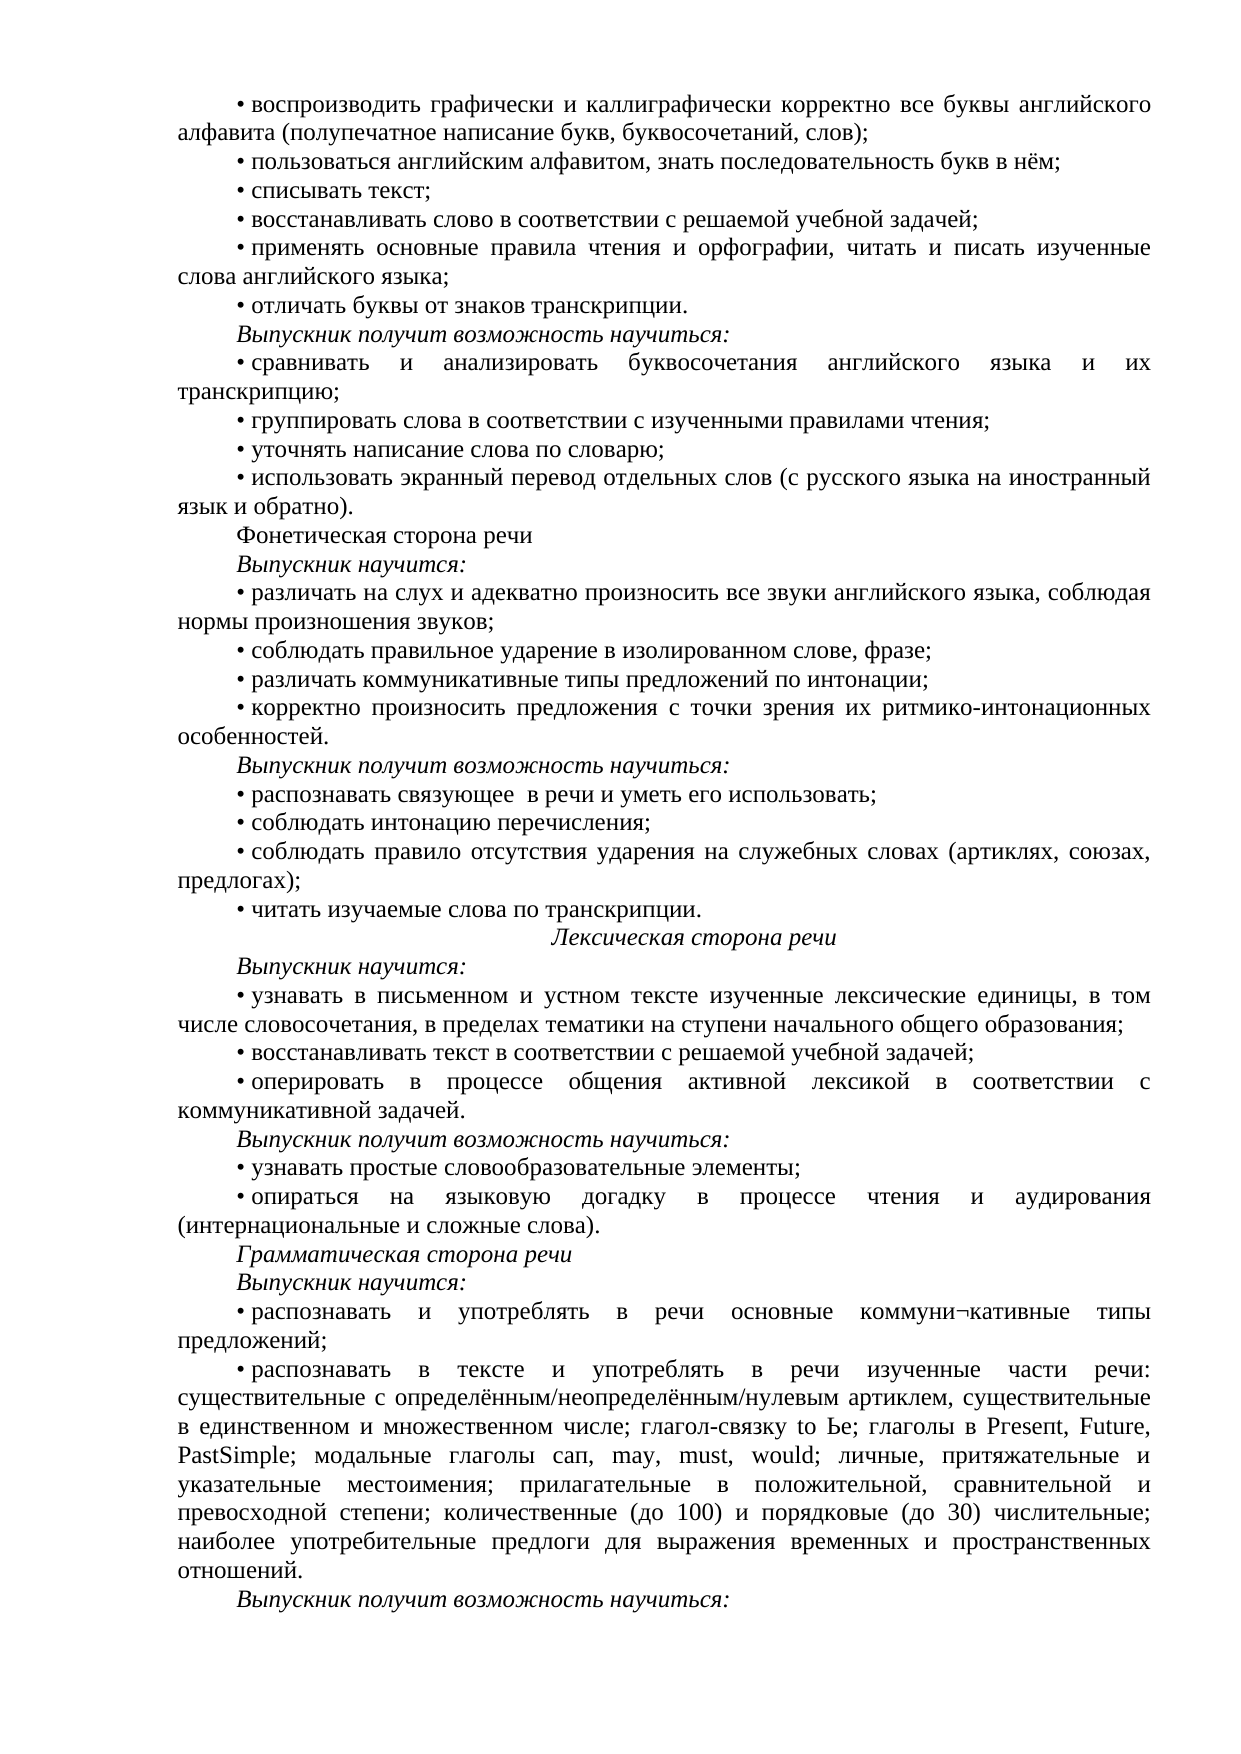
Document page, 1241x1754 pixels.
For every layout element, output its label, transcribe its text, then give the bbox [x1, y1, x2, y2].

text Выпускник получит возможность научиться: [177, 750, 1152, 779]
text Выпускник научится: [177, 1267, 1152, 1296]
text • распознавать связующее в речи и уметь его использовать; [177, 779, 1152, 807]
text • воспроизводить графически и каллиграфически корректно все буквы английского алфавита (полупечатное написание букв, буквосочетаний, слов); [177, 89, 1152, 146]
text • списывать текст; [177, 175, 1152, 204]
text • распознавать в тексте и употреблять в речи изученные части речи: существительные с определённым/неопределённым/нулевым артиклем, существительные в единственном и множественном числе; глагол-связку tо Ье; глаголы в Ргеsепt, Future, РаstSimple; модальные глаголы сап, mау, must, would; личные, притяжательные и указательные местоимения; прилагательные в положительной, сравнительной и превосходной степени; количественные (до 100) и порядковые (до 30) числительные; наиболее употребительные предлоги для выражения временных и пространственных отношений. [177, 1354, 1152, 1584]
text • сравнивать и анализировать буквосочетания английского языка и их транскрипцию; [177, 347, 1152, 405]
text • отличать буквы от знаков транскрипции. [177, 290, 1152, 319]
text Выпускник получит возможность научиться: [177, 1584, 1152, 1612]
text • соблюдать правильное ударение в изолированном слове, фразе; [177, 635, 1152, 664]
text • узнавать в письменном и устном тексте изученные лексические единицы, в том числе словосочетания, в пределах тематики на ступени начального общего образования; [177, 980, 1152, 1037]
text • пользоваться английским алфавитом, знать последовательность букв в нём; [177, 146, 1152, 175]
text • различать коммуникативные типы предложений по интонации; [177, 664, 1152, 692]
text Выпускник научится: [177, 549, 1152, 577]
text Грамматическая сторона речи [177, 1239, 1152, 1267]
text Выпускник научится: [177, 951, 1152, 980]
text • различать на слух и адекватно произносить все звуки английского языка, соблюдая нормы произношения звуков; [177, 577, 1152, 635]
text • опираться на языковую догадку в процессе чтения и аудирования (интернациональные и сложные слова). [177, 1181, 1152, 1239]
text • уточнять написание слова по словарю; [177, 434, 1152, 462]
text • восстанавливать слово в соответствии с решаемой учебной задачей; [177, 204, 1152, 232]
text • узнавать простые словообразовательные элементы; [177, 1152, 1152, 1181]
text Выпускник получит возможность научиться: [177, 319, 1152, 347]
text Лексическая сторона речи [177, 922, 1152, 951]
text Фонетическая сторона речи [177, 520, 1152, 549]
text • соблюдать интонацию перечисления; [177, 807, 1152, 836]
text • оперировать в процессе общения активной лексикой в соответствии с коммуникативной задачей. [177, 1066, 1152, 1124]
text Выпускник получит возможность научиться: [177, 1124, 1152, 1152]
text • использовать экранный перевод отдельных слов (с русского языка на иностранный язык и обратно). [177, 462, 1152, 520]
text • читать изучаемые слова по транскрипции. [177, 894, 1152, 922]
text • корректно произносить предложения с точки зрения их ритмико-интонационных особенностей. [177, 692, 1152, 750]
text • восстанавливать текст в соответствии с решаемой учебной задачей; [177, 1037, 1152, 1066]
text • группировать слова в соответствии с изученными правилами чтения; [177, 405, 1152, 434]
text • распознавать и употреблять в речи основные коммуни¬кативные типы предложений; [177, 1296, 1152, 1354]
text • соблюдать правило отсутствия ударения на служебных словах (артиклях, союзах, предлогах); [177, 836, 1152, 894]
text • применять основные правила чтения и орфографии, читать и писать изученные слова английского языка; [177, 232, 1152, 290]
